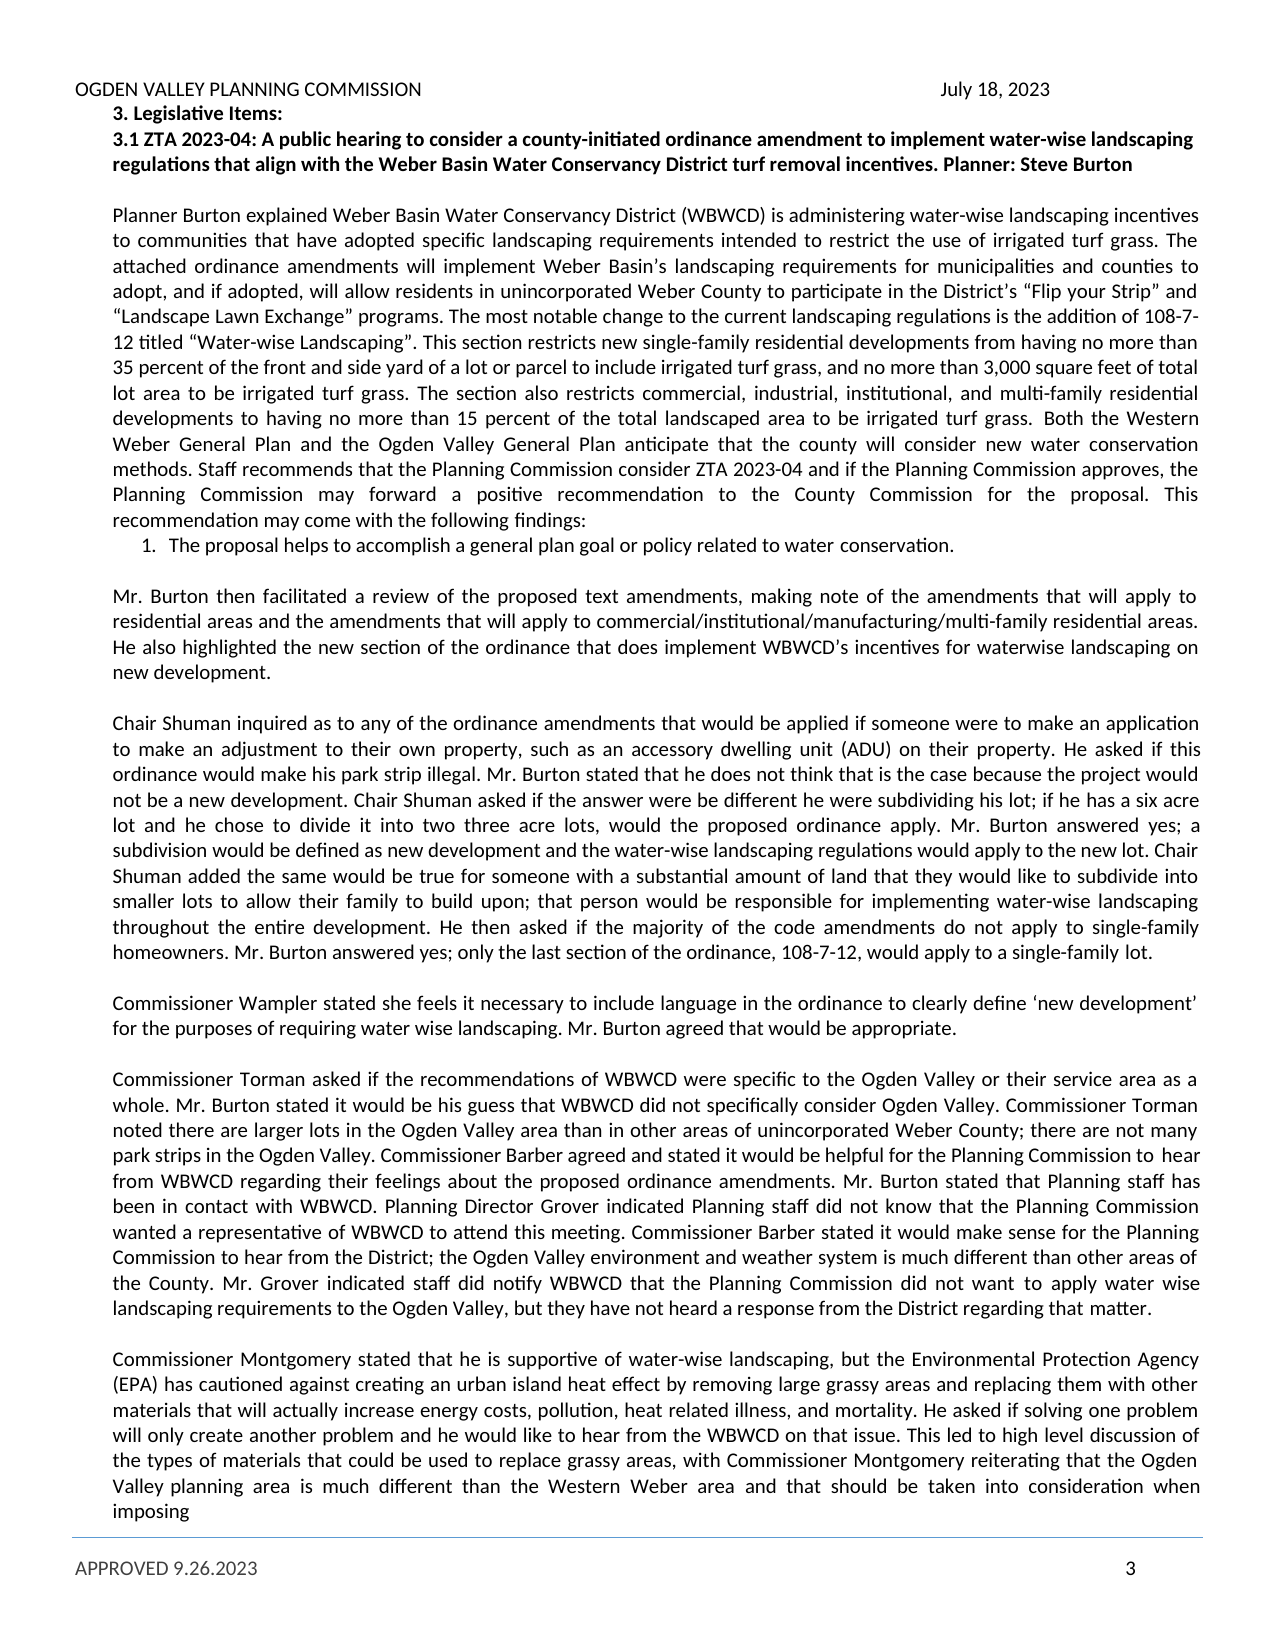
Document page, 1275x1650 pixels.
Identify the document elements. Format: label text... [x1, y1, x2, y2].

text Planner Burton explained Weber Basin Water Conservancy District (WBWCD) is administering water-wise landscaping incentives to communities that have adopted specific landscaping requirements intended to restrict the use of irrigated turf grass. The attached ordinance amendments will implement Weber Basin’s landscaping requirements for municipalities and counties to adopt, and if adopted, will allow residents in unincorporated Weber County to participate in the District’s “Flip your Strip” and “Landscape Lawn Exchange” programs. The most notable change to the current landscaping regulations is the addition of 108-7- 12 titled “Water-wise Landscaping”. This section restricts new single-family residential developments from having no more than 35 percent of the front and side yard of a lot or parcel to include irrigated turf grass, and no more than 3,000 square feet of total lot area to be irrigated turf grass. The section also restricts commercial, industrial, institutional, and multi-family residential developments to having no more than 15 percent of the total landscaped area to be irrigated turf grass. Both the Western Weber General Plan and the Ogden Valley General Plan anticipate that the county will consider new water conservation methods. Staff recommends that the Planning Commission consider ZTA 2023-04 and if the Planning Commission approves, the Planning Commission may forward a positive recommendation to the County Commission for the proposal. This recommendation may come with the following findings: [112, 202, 1201, 532]
text Commissioner Torman asked if the recommendations of WBWCD were specific to the Ogden Valley or their service area as a whole. Mr. Burton stated it would be his guess that WBWCD did not specifically consider Ogden Valley. Commissioner Torman noted there are larger lots in the Ogden Valley area than in other areas of unincorporated Weber County; there are not many park strips in the Ogden Valley. Commissioner Barber agreed and stated it would be helpful for the Planning Commission to hear from WBWCD regarding their feelings about the proposed ordinance amendments. Mr. Burton stated that Planning staff has been in contact with WBWCD. Planning Director Grover indicated Planning staff did not know that the Planning Commission wanted a representative of WBWCD to attend this meeting. Commissioner Barber stated it would make sense for the Planning Commission to hear from the District; the Ogden Valley environment and weather system is much different than other areas of the County. Mr. Grover indicated staff did notify WBWCD that the Planning Commission did not want to apply water wise landscaping requirements to the Ogden Valley, but they have not heard a response from the District regarding that matter. [112, 1066, 1200, 1321]
list The proposal helps to accomplish a general plan goal or policy related to water conservation. [141, 532, 1212, 558]
text Mr. Burton then facilitated a review of the proposed text amendments, making note of the amendments that will apply to residential areas and the amendments that will apply to commercial/institutional/manufacturing/multi-family residential areas. He also highlighted the new section of the ordinance that does implement WBWCD’s incentives for waterwise landscaping on new development. [112, 583, 1200, 685]
list Legislative Items: [112, 100, 1212, 126]
text Chair Shuman inquired as to any of the ordinance amendments that would be applied if someone were to make an application to make an adjustment to their own property, such as an accessory dwelling unit (ADU) on their property. He asked if this ordinance would make his park strip illegal. Mr. Burton stated that he does not think that is the case because the project would not be a new development. Chair Shuman asked if the answer were be different he were subdividing his lot; if he has a six acre lot and he chose to divide it into two three acre lots, would the proposed ordinance apply. Mr. Burton answered yes; a subdivision would be defined as new development and the water-wise landscaping regulations would apply to the new lot. Chair Shuman added the same would be true for someone with a substantial amount of land that they would like to subdivide into smaller lots to allow their family to build upon; that person would be responsible for implementing water-wise landscaping throughout the entire development. He then asked if the majority of the code amendments do not apply to single-family homeowners. Mr. Burton answered yes; only the last section of the ordinance, 108-7-12, would apply to a single-family lot. [112, 711, 1201, 965]
text Commissioner Wampler stated she feels it necessary to include language in the ordinance to clearly define ‘new development’ for the purposes of requiring water wise landscaping. Mr. Burton agreed that would be appropriate. [112, 990, 1199, 1041]
text Commissioner Montgomery stated that he is supportive of water-wise landscaping, but the Environmental Protection Agency (EPA) has cautioned against creating an urban island heat effect by removing large grassy areas and replacing them with other materials that will actually increase energy costs, pollution, heat related illness, and mortality. He asked if solving one problem will only create another problem and he would like to hear from the WBWCD on that issue. This led to high level discussion of the types of materials that could be used to replace grassy areas, with Commissioner Montgomery reiterating that the Ogden Valley planning area is much different than the Western Weber area and that should be taken into consideration when imposing [112, 1346, 1201, 1524]
text 3.1 ZTA 2023-04: A public hearing to consider a county-initiated ordinance amendment to implement water-wise landscaping regulations that align with the Weber Basin Water Conservancy District turf removal incentives. Planner: Steve Burton [112, 126, 1195, 177]
